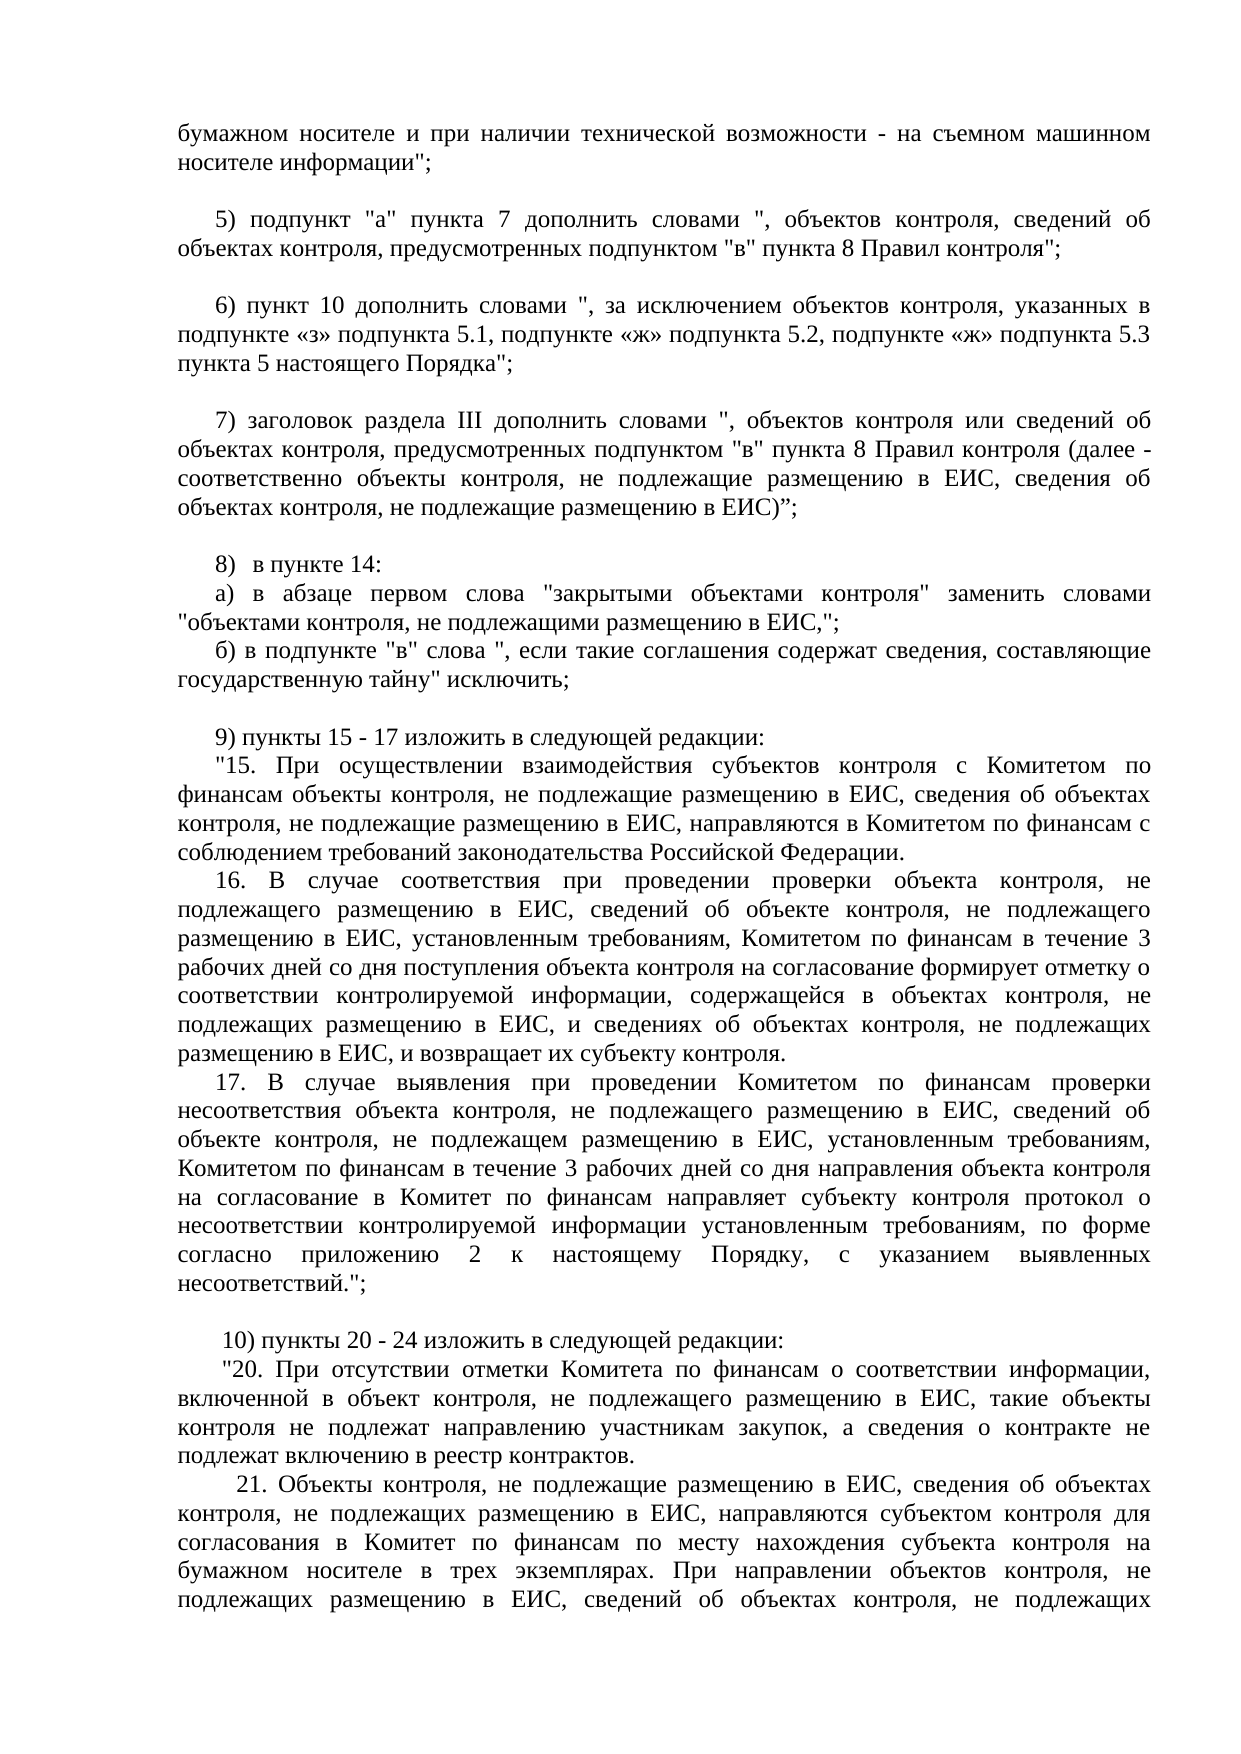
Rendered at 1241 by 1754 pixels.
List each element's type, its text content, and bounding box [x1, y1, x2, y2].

text 10) пункты 20 - 24 изложить в следующей редакции: [177, 1326, 1152, 1354]
text 9) пункты 15 - 17 изложить в следующей редакции: [177, 722, 1152, 751]
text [177, 118, 1152, 176]
text "20. При отсутствии отметки Комитета по финансам о соответствии информации, включенной в объект контроля, не подлежащего размещению в ЕИС, такие объекты контроля не подлежат направлению участникам закупок, а сведения о контракте не подлежат включению в реестр контрактов. [177, 1354, 1152, 1469]
text б) в подпункте "в" слова ", если такие соглашения содержат сведения, составляющие государственную тайну" исключить; [177, 636, 1152, 693]
text 7) заголовок раздела III дополнить словами ", объектов контроля или сведений об объектах контроля, предусмотренных подпунктом "в" пункта 8 Правил контроля (далее - соответственно объекты контроля, не подлежащие размещению в ЕИС, сведения об объектах контроля, не подлежащие размещению в ЕИС)”; [177, 406, 1152, 521]
list в пункте 14: [215, 549, 1152, 578]
text 16. В случае соответствия при проведении проверки объекта контроля, не подлежащего размещению в ЕИС, сведений об объекте контроля, не подлежащего размещению в ЕИС, установленным требованиям, Комитетом по финансам в течение 3 рабочих дней со дня поступления объекта контроля на согласование формирует отметку о соответствии контролируемой информации, содержащейся в объектах контроля, не подлежащих размещению в ЕИС, и сведениях об объектах контроля, не подлежащих размещению в ЕИС, и возвращает их субъекту контроля. [177, 866, 1152, 1067]
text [177, 1469, 1152, 1613]
text 6) пункт 10 дополнить словами ", за исключением объектов контроля, указанных в подпункте «з» подпункта 5.1, подпункте «ж» подпункта 5.2, подпункте «ж» подпункта 5.3 пункта 5 настоящего Порядка"; [177, 291, 1152, 377]
text 17. В случае выявления при проведении Комитетом по финансам проверки несоответствия объекта контроля, не подлежащего размещению в ЕИС, сведений об объекте контроля, не подлежащем размещению в ЕИС, установленным требованиям, Комитетом по финансам в течение 3 рабочих дней со дня направления объекта контроля на согласование в Комитет по финансам направляет субъекту контроля протокол о несоответствии контролируемой информации установленным требованиям, по форме согласно приложению 2 к настоящему Порядку, с указанием выявленных несоответствий."; [177, 1067, 1152, 1297]
text 5) подпункт "а" пункта 7 дополнить словами ", объектов контроля, сведений об объектах контроля, предусмотренных подпунктом "в" пункта 8 Правил контроля"; [177, 204, 1152, 262]
text "15. При осуществлении взаимодействия субъектов контроля с Комитетом по финансам объекты контроля, не подлежащие размещению в ЕИС, сведения об объектах контроля, не подлежащие размещению в ЕИС, направляются в Комитетом по финансам с соблюдением требований законодательства Российской Федерации. [177, 751, 1152, 866]
text а) в абзаце первом слова "закрытыми объектами контроля" заменить словами "объектами контроля, не подлежащими размещению в ЕИС,"; [177, 578, 1152, 636]
